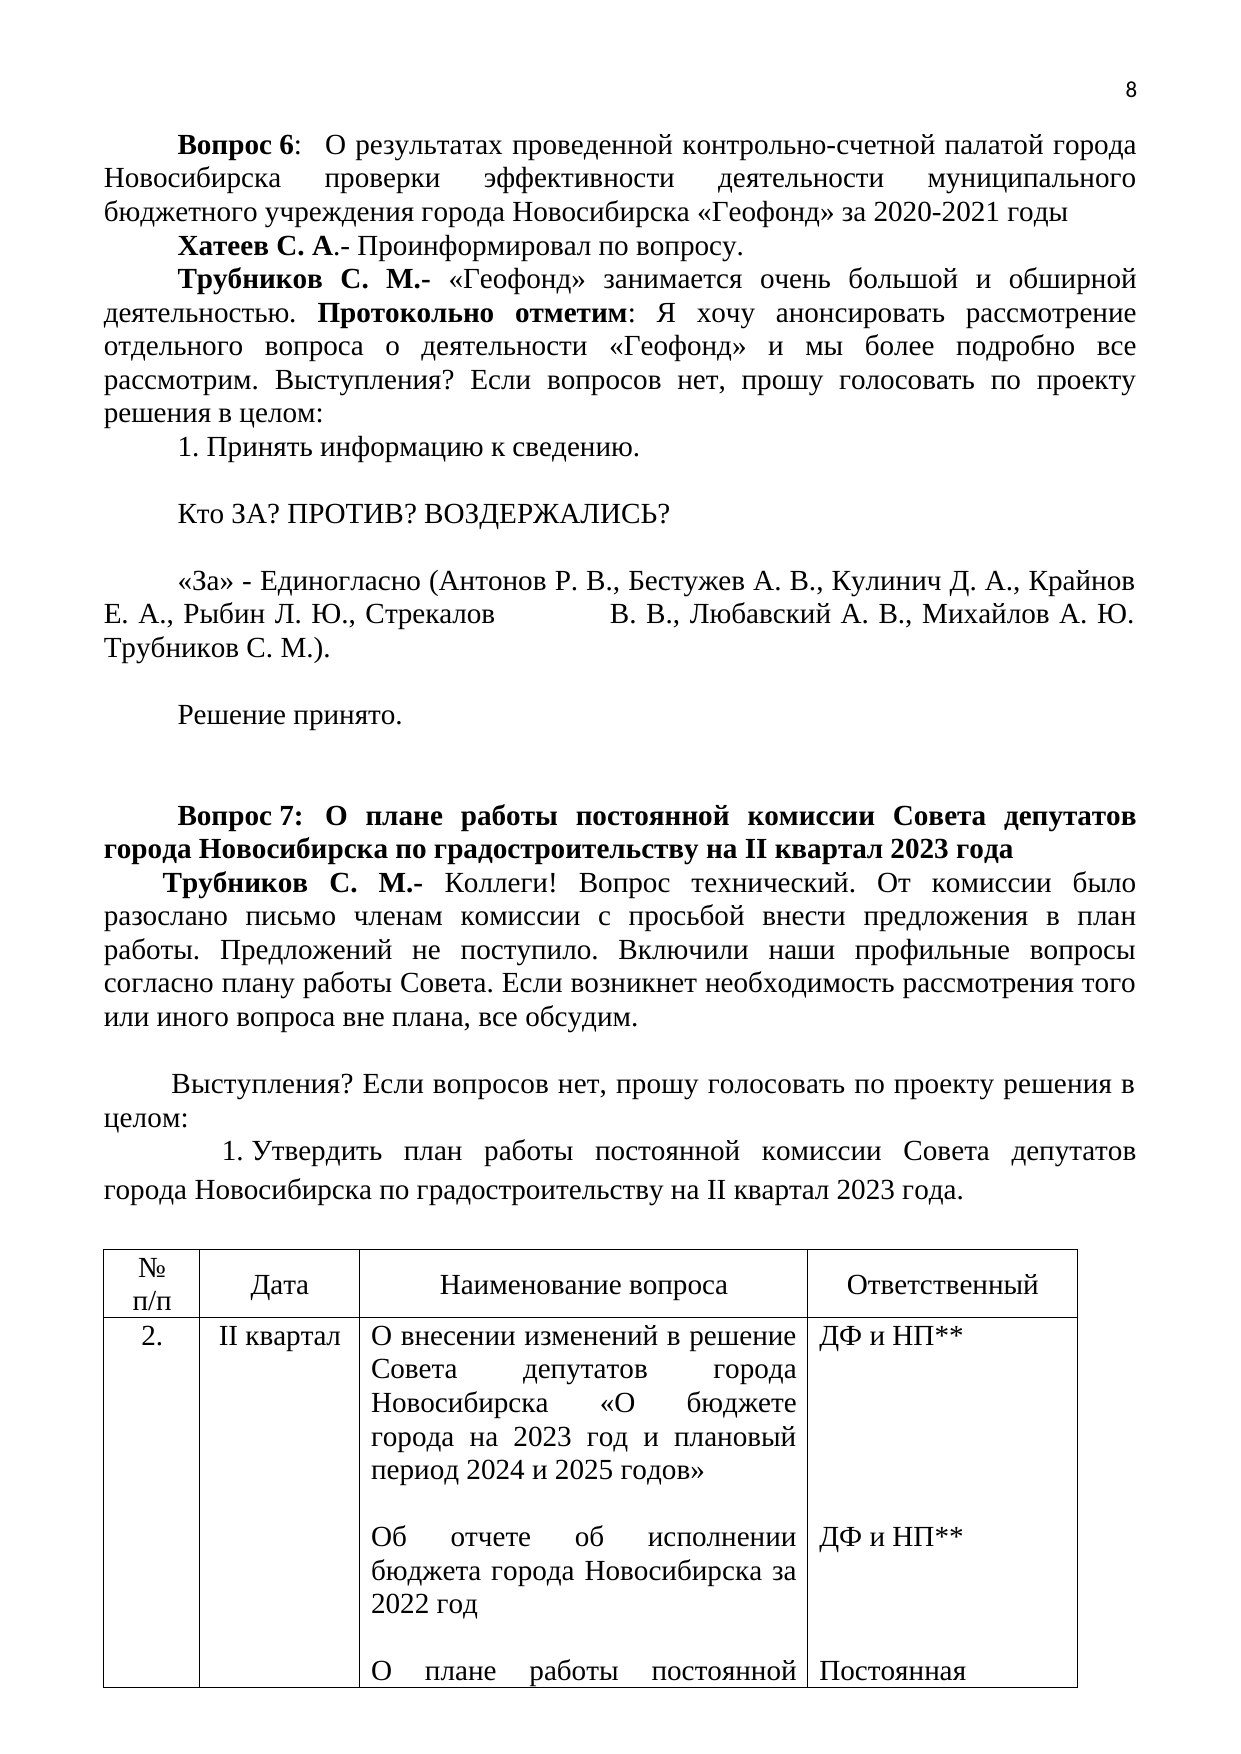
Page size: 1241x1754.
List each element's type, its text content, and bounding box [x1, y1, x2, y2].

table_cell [808, 1318, 1077, 1687]
table_cell 2. [104, 1318, 199, 1687]
text 1. Принять информацию к сведению. [103, 429, 1137, 462]
table_header № п/п [104, 1250, 199, 1317]
table_cell II квартал [200, 1318, 359, 1687]
text Вопрос 7: О плане работы постоянной комиссии Совета депутатов города Новосибирска по градостроительству на II квартал 2023 года [103, 798, 1137, 865]
text «За» - Единогласно (Антонов Р. В., Бестужев А. В., Кулинич Д. А., Крайнов Е. А., Рыбин Л. Ю., Стрекалов В. В., Любавский А. В., Михайлов А. Ю. Трубников С. М.). [103, 563, 1137, 664]
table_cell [360, 1318, 807, 1687]
text Трубников С. М.- «Геофонд» занимается очень большой и обширной деятельностью. Протокольно отметим: Я хочу анонсировать рассмотрение отдельного вопроса о деятельности «Геофонд» и мы более подробно все рассмотрим. Выступления? Если вопросов нет, прошу голосовать по проекту решения в целом: [103, 261, 1137, 429]
text Решение принято. [103, 697, 1137, 731]
text Выступления? Если вопросов нет, прошу голосовать по проекту решения в целом: [103, 1066, 1137, 1133]
table_header Ответственный [808, 1250, 1077, 1317]
text Трубников С. М.- Коллеги! Вопрос технический. От комиссии было разослано письмо членам комиссии с просьбой внести предложения в план работы. Предложений не поступило. Включили наши профильные вопросы согласно плану работы Совета. Если возникнет необходимость рассмотрения того или иного вопроса вне плана, все обсудим. [103, 865, 1137, 1033]
table_header Дата [200, 1250, 359, 1317]
text Хатеев С. А.- Проинформировал по вопросу. [103, 228, 1137, 261]
table_header Наименование вопроса [360, 1250, 807, 1317]
list Утвердить план работы постоянной комиссии Совета депутатов города Новосибирска по градостроительству на II квартал 2023 года. [103, 1133, 1137, 1205]
text Вопрос 6: О результатах проведенной контрольно-счетной палатой города Новосибирска проверки эффективности деятельности муниципального бюджетного учреждения города Новосибирска «Геофонд» за 2020-2021 годы [103, 127, 1137, 228]
text Кто ЗА? ПРОТИВ? ВОЗДЕРЖАЛИСЬ? [103, 496, 1137, 529]
